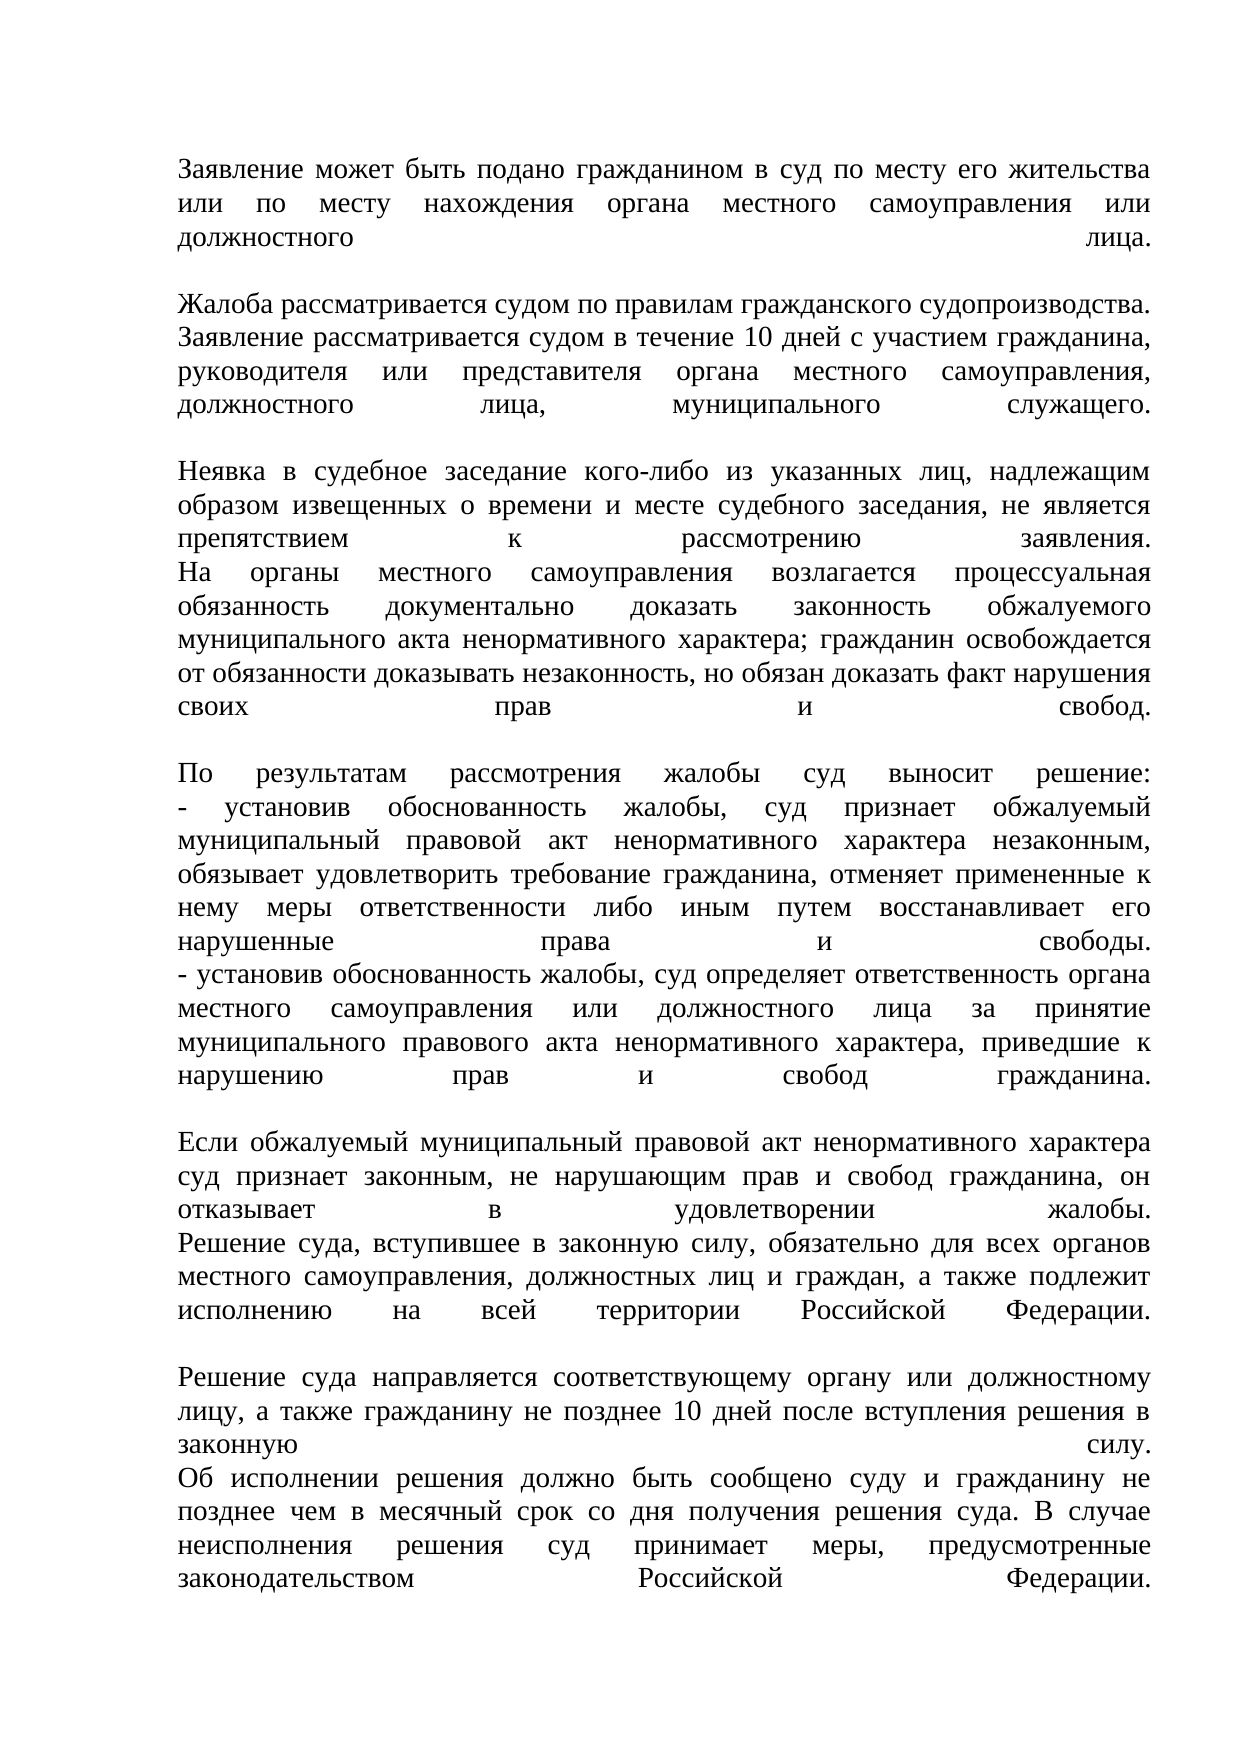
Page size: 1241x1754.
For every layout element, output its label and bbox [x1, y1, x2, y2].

text [177, 118, 1152, 1627]
